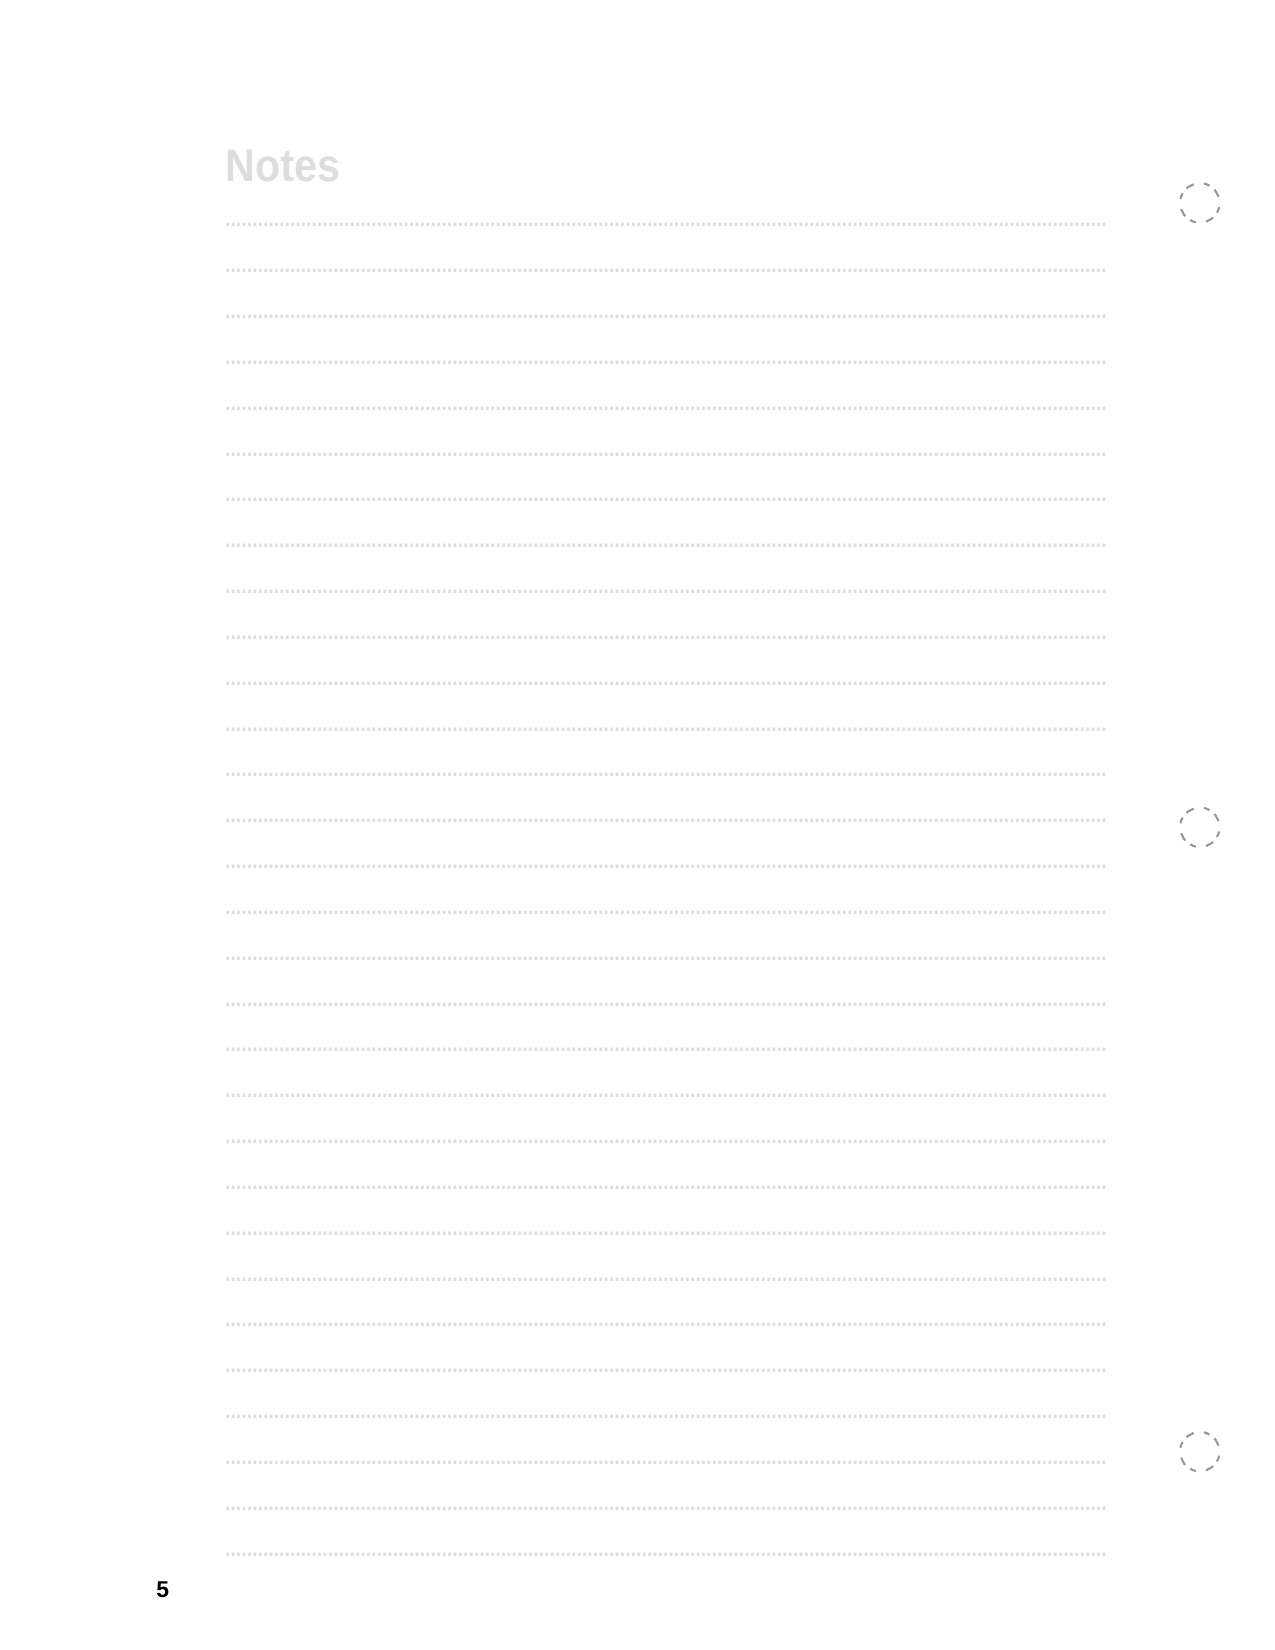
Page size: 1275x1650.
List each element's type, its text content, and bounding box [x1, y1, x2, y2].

text ................................................................................................................................................................... [225, 1305, 1129, 1332]
text ................................................................................................................................................................... [225, 297, 1129, 323]
text ................................................................................................................................................................... [225, 1534, 1129, 1561]
text ................................................................................................................................................................... [225, 389, 1129, 415]
text ................................................................................................................................................................... [225, 984, 1129, 1011]
text ................................................................................................................................................................... [225, 1030, 1129, 1057]
text ................................................................................................................................................................... [225, 1214, 1129, 1240]
text ................................................................................................................................................................... [225, 847, 1129, 873]
subtitle Notes [225, 138, 1129, 191]
text ................................................................................................................................................................... [225, 251, 1129, 278]
text ................................................................................................................................................................... [225, 572, 1129, 598]
text ................................................................................................................................................................... [225, 1076, 1129, 1103]
text ................................................................................................................................................................... [225, 939, 1129, 965]
text ................................................................................................................................................................... [225, 205, 1129, 232]
text ................................................................................................................................................................... [225, 893, 1129, 919]
text ................................................................................................................................................................... [225, 480, 1129, 507]
text ................................................................................................................................................................... [225, 801, 1129, 828]
text ................................................................................................................................................................... [225, 1351, 1129, 1378]
text ................................................................................................................................................................... [225, 664, 1129, 690]
text ................................................................................................................................................................... [225, 618, 1129, 644]
text ................................................................................................................................................................... [225, 343, 1129, 369]
text ................................................................................................................................................................... [225, 709, 1129, 736]
text ................................................................................................................................................................... [225, 1122, 1129, 1148]
text ................................................................................................................................................................... [225, 1489, 1129, 1515]
text ................................................................................................................................................................... [225, 1168, 1129, 1194]
text ................................................................................................................................................................... [225, 434, 1129, 461]
text ................................................................................................................................................................... [225, 755, 1129, 782]
text ................................................................................................................................................................... [225, 1397, 1129, 1423]
text ................................................................................................................................................................... [225, 1259, 1129, 1286]
text ................................................................................................................................................................... [225, 1443, 1129, 1469]
text ................................................................................................................................................................... [225, 526, 1129, 553]
